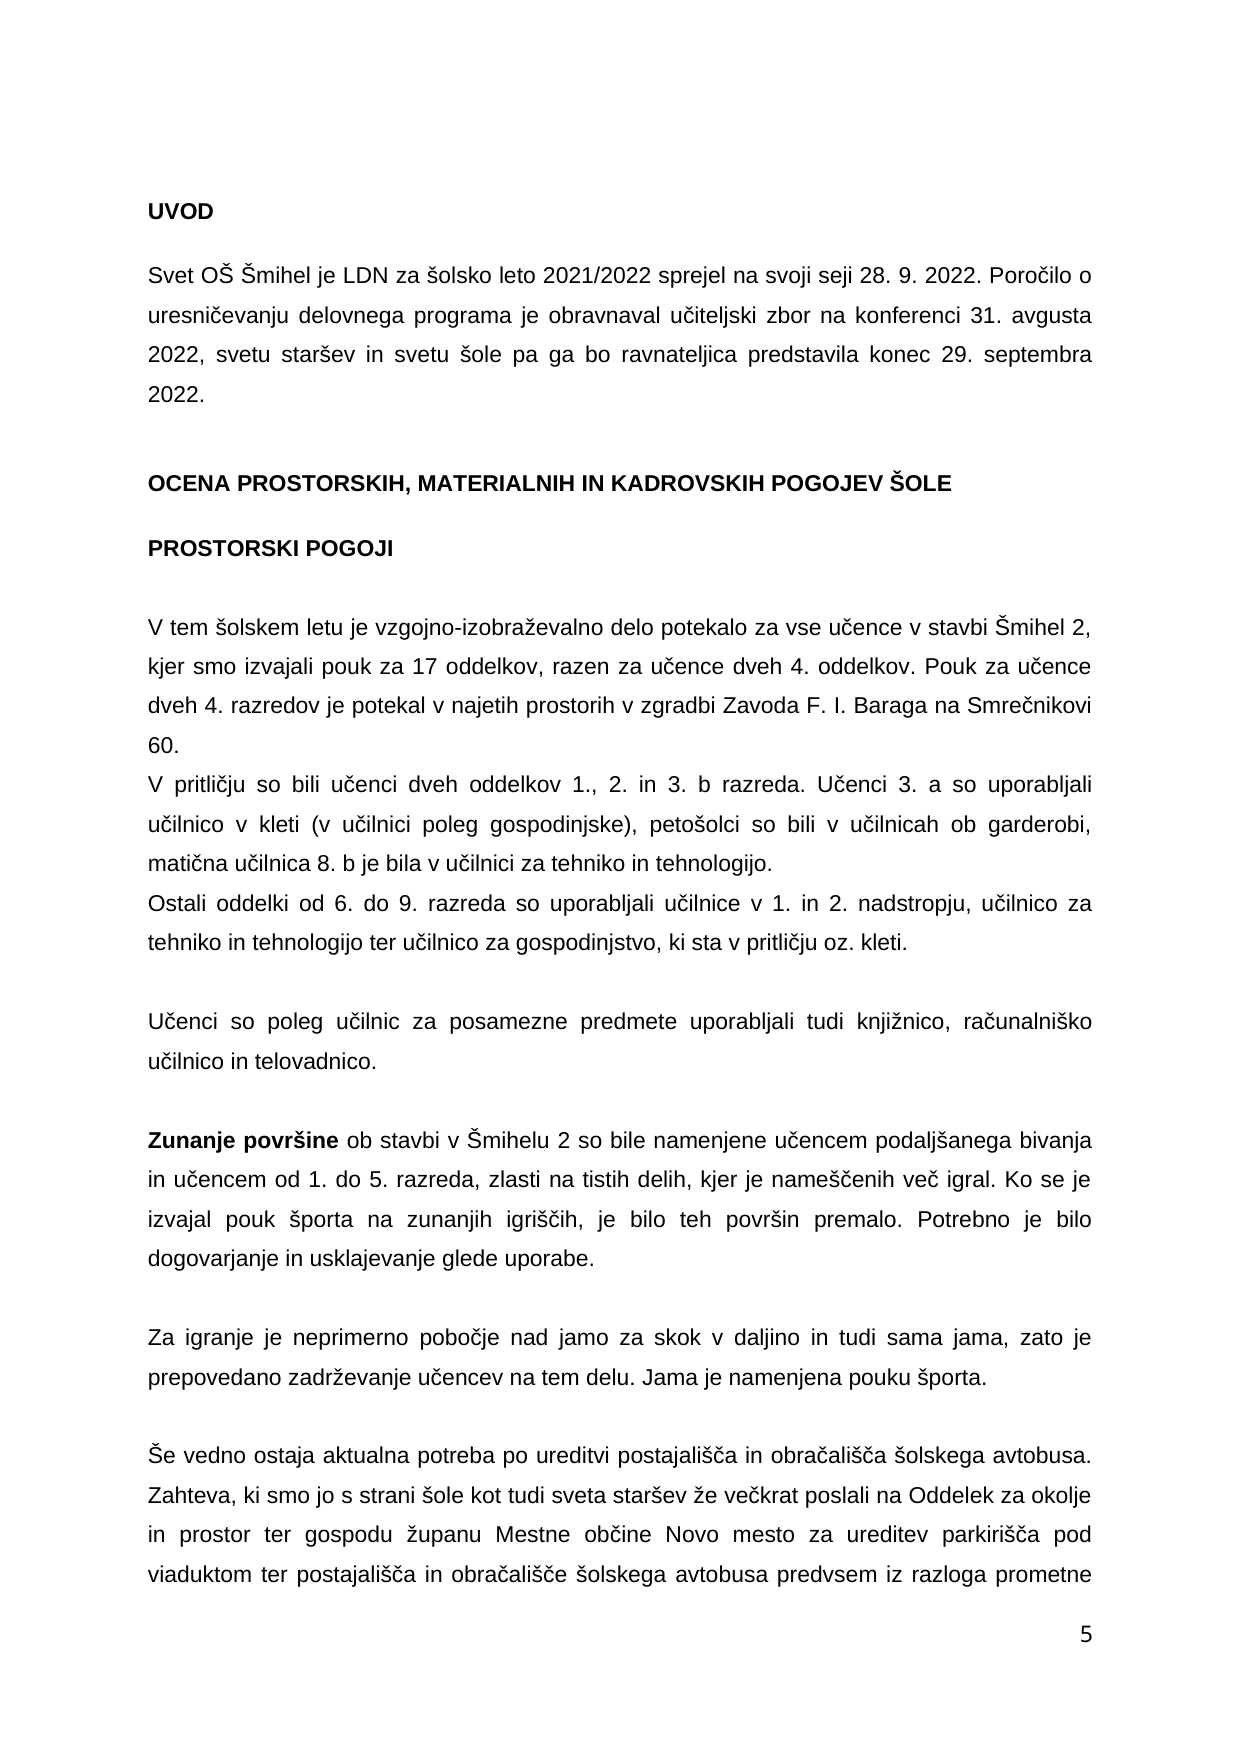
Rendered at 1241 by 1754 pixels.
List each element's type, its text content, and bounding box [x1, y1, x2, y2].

subtitle UVOD [148, 198, 1093, 224]
text Za igranje je neprimerno pobočje nad jamo za skok v daljino in tudi sama jama, zato je prepovedano zadrževanje učencev na tem delu. Jama je namenjena pouku športa. [148, 1324, 1093, 1390]
text Svet OŠ Šmihel je LDN za šolsko leto 2021/2022 sprejel na svoji seji 28. 9. 2022. Poročilo o uresničevanju delovnega programa je obravnaval učiteljski zbor na konferenci 31. avgusta 2022, svetu staršev in svetu šole pa ga bo ravnateljica predstavila konec 29. septembra 2022. [148, 262, 1093, 407]
text V tem šolskem letu je vzgojno-izobraževalno delo potekalo za vse učence v stavbi Šmihel 2, kjer smo izvajali pouk za 17 oddelkov, razen za učence dveh 4. oddelkov. Pouk za učence dveh 4. razredov je potekal v najetih prostorih v zgradbi Zavoda F. I. Baraga na Smrečnikovi 60. [148, 613, 1093, 758]
text Ostali oddelki od 6. do 9. razreda so uporabljali učilnice v 2. nadstropju, učilnico za tehniko in tehnologijo ter učilnico za gospodinjstvo, ki sta v pritličju oz. kleti. [148, 890, 1093, 956]
text V pritličju so bili učenci dveh oddelkov 1., 2. in 3. b razreda. Učenci 3. a so uporabljali učilnico v kleti (v učilnici poleg gospodinjske), petošolci so bili v učilnicah ob garderobi, matična učilnica 8. b je bila v učilnici za tehniko in tehnologijo. [148, 771, 1093, 877]
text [148, 1442, 1093, 1587]
text Zunanje površine ob stavbi v Šmihelu 2 so bile namenjene učencem podaljšanega bivanja in učencem od 1. do 5. razreda, zlasti na tistih delih, kjer je nameščenih več igral. Ko se je izvajal pouk športa na zunanjih igriščih, je bilo teh površin premalo. Potrebno je bilo dogovarjanje in usklajevanje glede uporabe. [148, 1127, 1093, 1271]
subtitle OCENA PROSTORSKIH, MATERIALNIH IN KADROVSKIH POGOJEV ŠOLE [148, 470, 1093, 496]
text Učenci so poleg učilnic za posamezne predmete uporabljali tudi knjižnico, računalniško učilnico in telovadnico. [148, 1008, 1093, 1074]
subtitle PROSTORSKI POGOJI [148, 534, 1093, 561]
